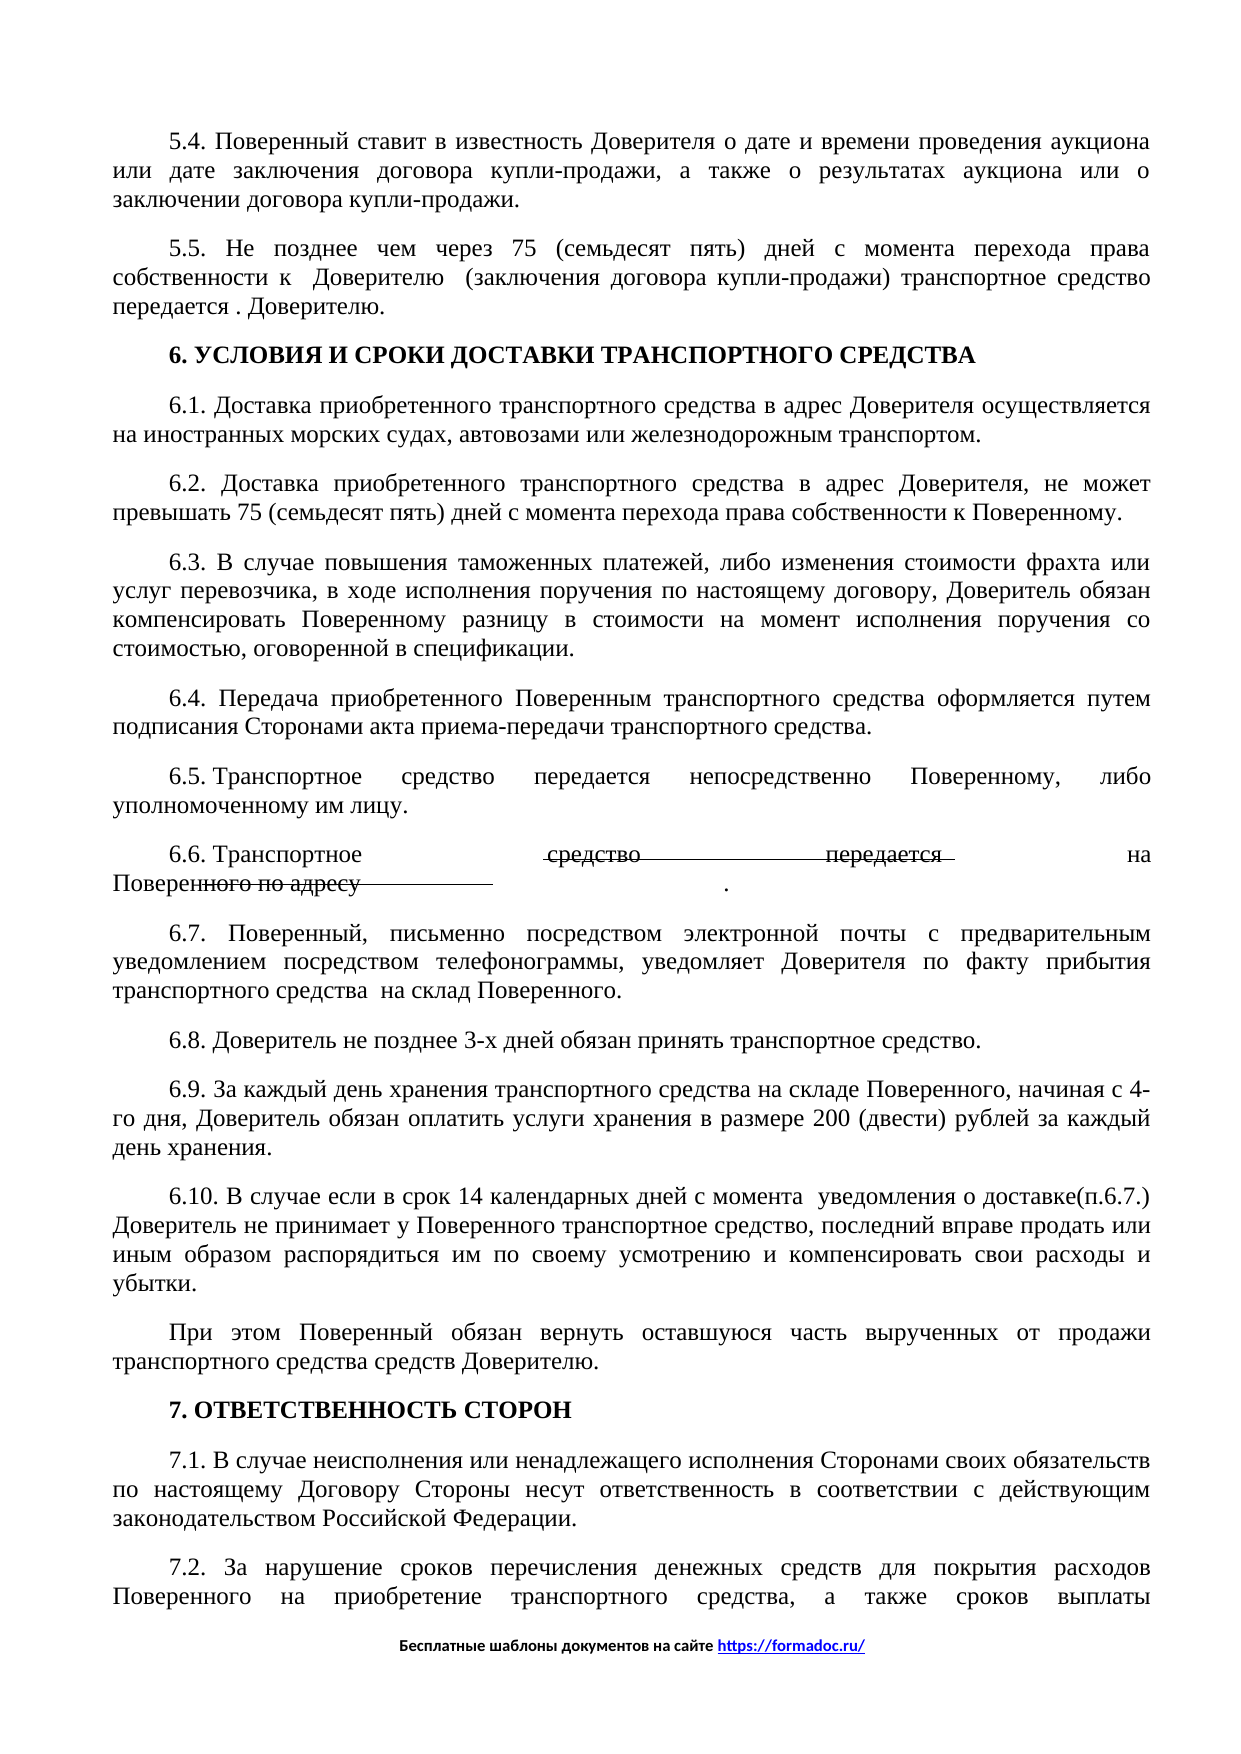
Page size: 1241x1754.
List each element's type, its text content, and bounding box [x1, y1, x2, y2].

text 6. УСЛОВИЯ И СРОКИ ДОСТАВКИ ТРАНСПОРТНОГО СРЕДСТВА [112, 341, 1152, 369]
text 6.2. Доставка приобретенного транспортного средства в адрес Доверителя, не может превышать 75 (семьдесят пять) дней с момента перехода права собственности к Поверенному. [112, 468, 1152, 526]
text 6.4. Передача приобретенного Поверенным транспортного средства оформляется путем подписания Сторонами акта приема-передачи транспортного средства. [112, 683, 1152, 740]
text 7.1. В случае неисполнения или ненадлежащего исполнения Сторонами своих обязательств по настоящему Договору Стороны несут ответственность в соответствии с действующим законодательством Российской Федерации. [112, 1445, 1152, 1531]
text 5.4. Поверенный ставит в известность Доверителя о дате и времени проведения аукциона или дате заключения договора купли-продажи, а также о результатах аукциона или о заключении договора купли-продажи. [112, 126, 1152, 213]
text 6.7. Поверенный, письменно посредством электронной почты с предварительным уведомлением посредством телефонограммы, уведомляет Доверителя по факту прибытия транспортного средства на склад Поверенного. [112, 918, 1152, 1004]
text 6.6. Транспортное средство передается на Поверенного по адресу . [112, 839, 1152, 897]
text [112, 1552, 1152, 1610]
text 6.5. Транспортное средство передается непосредственно Поверенному, либо уполномоченному им лицу. [112, 761, 1152, 818]
text 5.5. Не позднее чем через 75 (семьдесят пять) дней с момента перехода права собственности к Доверителю (заключения договора купли-продажи) транспортное средство передается . Доверителю. [112, 233, 1152, 320]
text 6.3. В случае повышения таможенных платежей, либо изменения стоимости фрахта или услуг перевозчика, в ходе исполнения поручения по настоящему договору, Доверитель обязан компенсировать Поверенному разницу в стоимости на момент исполнения поручения со стоимостью, оговоренной в спецификации. [112, 547, 1152, 662]
text При этом Поверенный обязан вернуть оставшуюся часть вырученных от продажи транспортного средства средств Доверителю. [112, 1317, 1152, 1375]
text 6.8. Доверитель не позднее 3-х дней обязан принять транспортное средство. [112, 1025, 1152, 1053]
text 6.10. В случае если в срок 14 календарных дней с момента уведомления о доставке(п.6.7.) Доверитель не принимает у Поверенного транспортное средство, последний вправе продать или иным образом распорядиться им по своему усмотрению и компенсировать свои расходы и убытки. [112, 1181, 1152, 1296]
text 7. ОТВЕТСТВЕННОСТЬ СТОРОН [112, 1396, 1152, 1424]
text 6.1. Доставка приобретенного транспортного средства в адрес Доверителя осуществляется на иностранных морских судах, автовозами или железнодорожным транспортом. [112, 390, 1152, 448]
text 6.9. За каждый день хранения транспортного средства на складе Поверенного, начиная с 4-го дня, Доверитель обязан оплатить услуги хранения в размере 200 (двести) рублей за каждый день хранения. [112, 1074, 1152, 1161]
